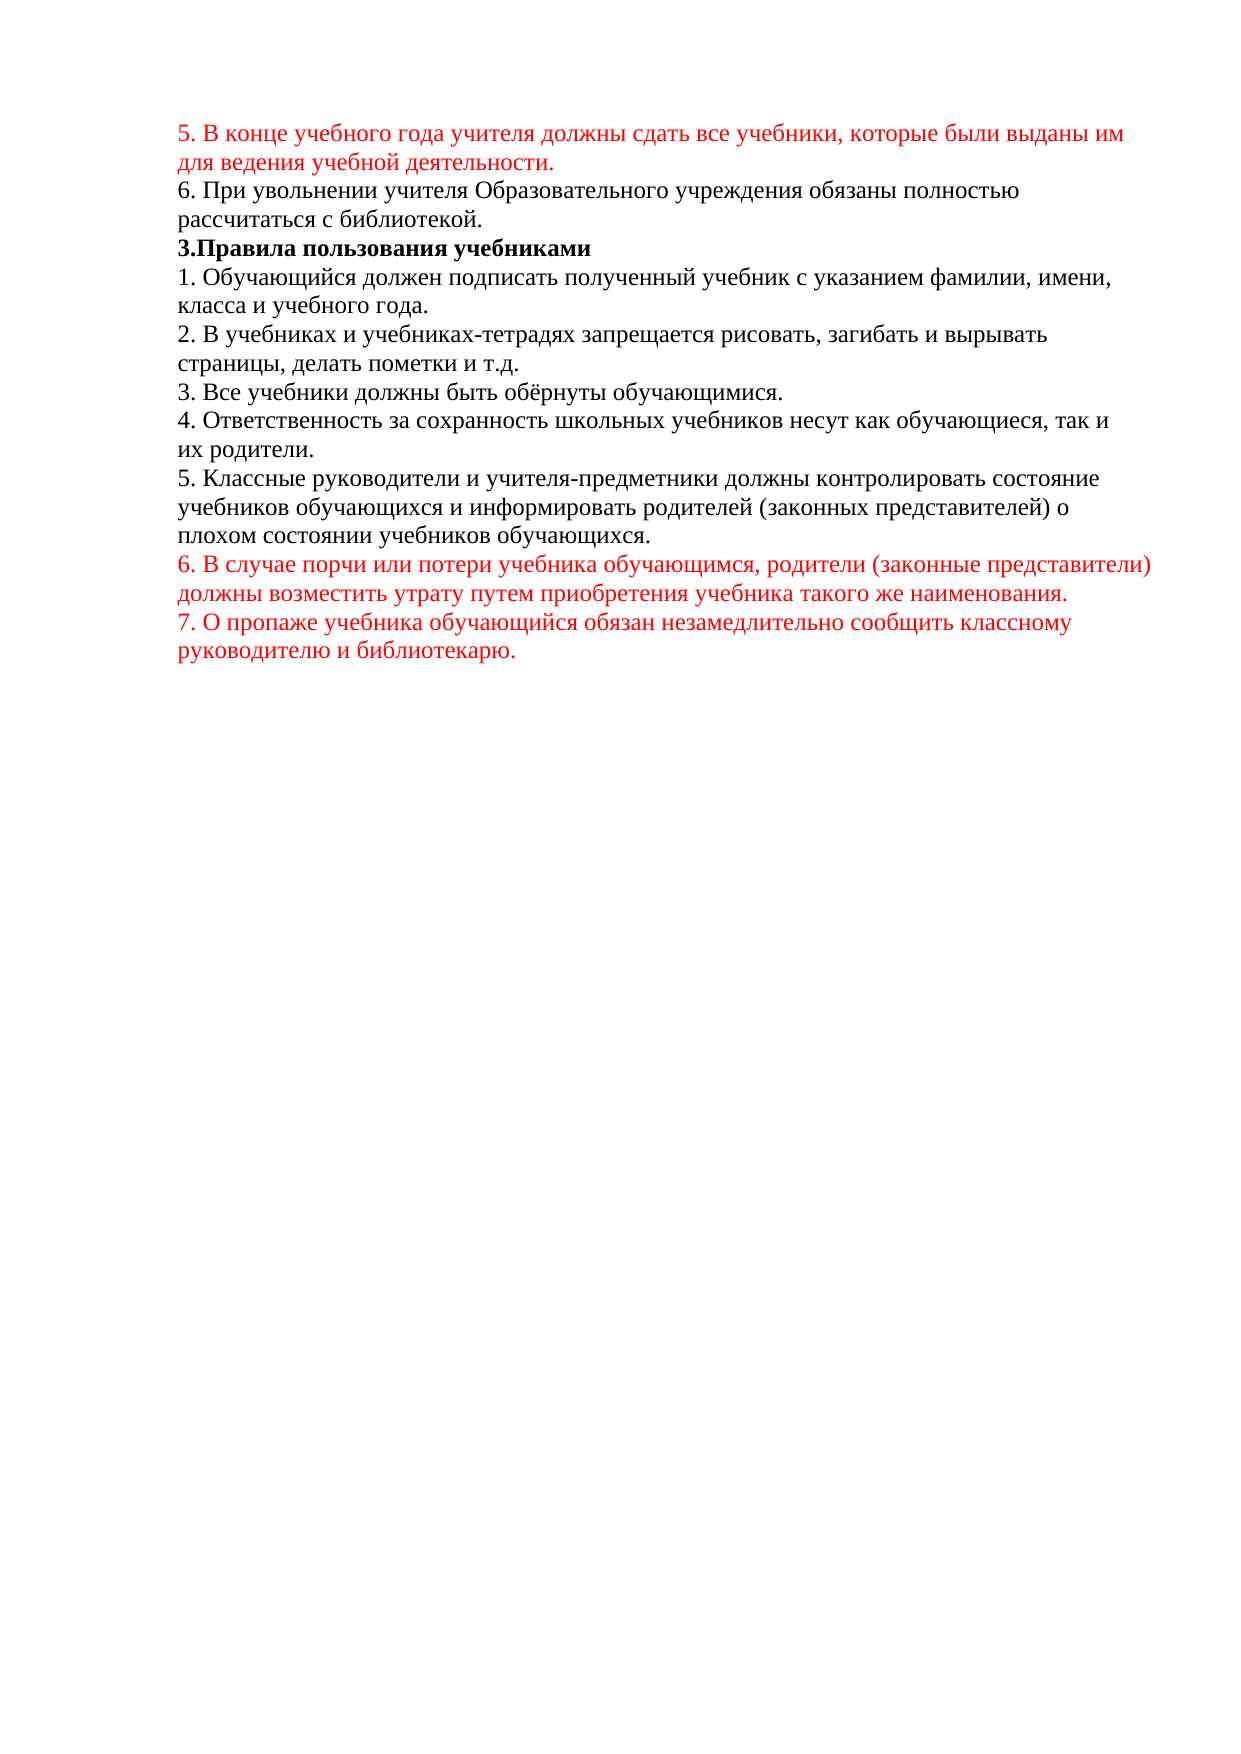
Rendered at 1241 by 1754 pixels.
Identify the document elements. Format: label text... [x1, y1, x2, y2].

text учебников обучающихся и информировать родителей (законных представителей) о [177, 492, 1152, 521]
text плохом состоянии учебников обучающихся. [177, 521, 1152, 549]
text 5. В конце учебного года учителя должны сдать все учебники, которые были выданы им [177, 118, 1152, 147]
text 5. Классные руководители и учителя-предметники должны контролировать состояние [177, 463, 1152, 492]
text 4. Ответственность за сохранность школьных учебников несут как обучающиеся, так и [177, 406, 1152, 434]
text их родители. [177, 434, 1152, 463]
text рассчитаться с библиотекой. [177, 204, 1152, 233]
text для ведения учебной деятельности. [177, 147, 1152, 176]
text 3. Все учебники должны быть обёрнуты обучающимися. [177, 377, 1152, 406]
text 2. В учебниках и учебниках-тетрадях запрещается рисовать, загибать и вырывать [177, 319, 1152, 348]
text руководителю и библиотекарю. [177, 636, 1152, 664]
text класса и учебного года. [177, 291, 1152, 319]
text 7. О пропаже учебника обучающийся обязан незамедлительно сообщить классному [177, 607, 1152, 636]
text 6. При увольнении учителя Образовательного учреждения обязаны полностью [177, 176, 1152, 204]
text 3.Правила пользования учебниками [177, 233, 1152, 262]
text 1. Обучающийся должен подписать полученный учебник с указанием фамилии, имени, [177, 262, 1152, 291]
text 6. В случае порчи или потери учебника обучающимся, родители (законные представители) должны возместить утрату путем приобретения учебника такого же наименования. [177, 549, 1152, 607]
text страницы, делать пометки и т.д. [177, 348, 1152, 377]
